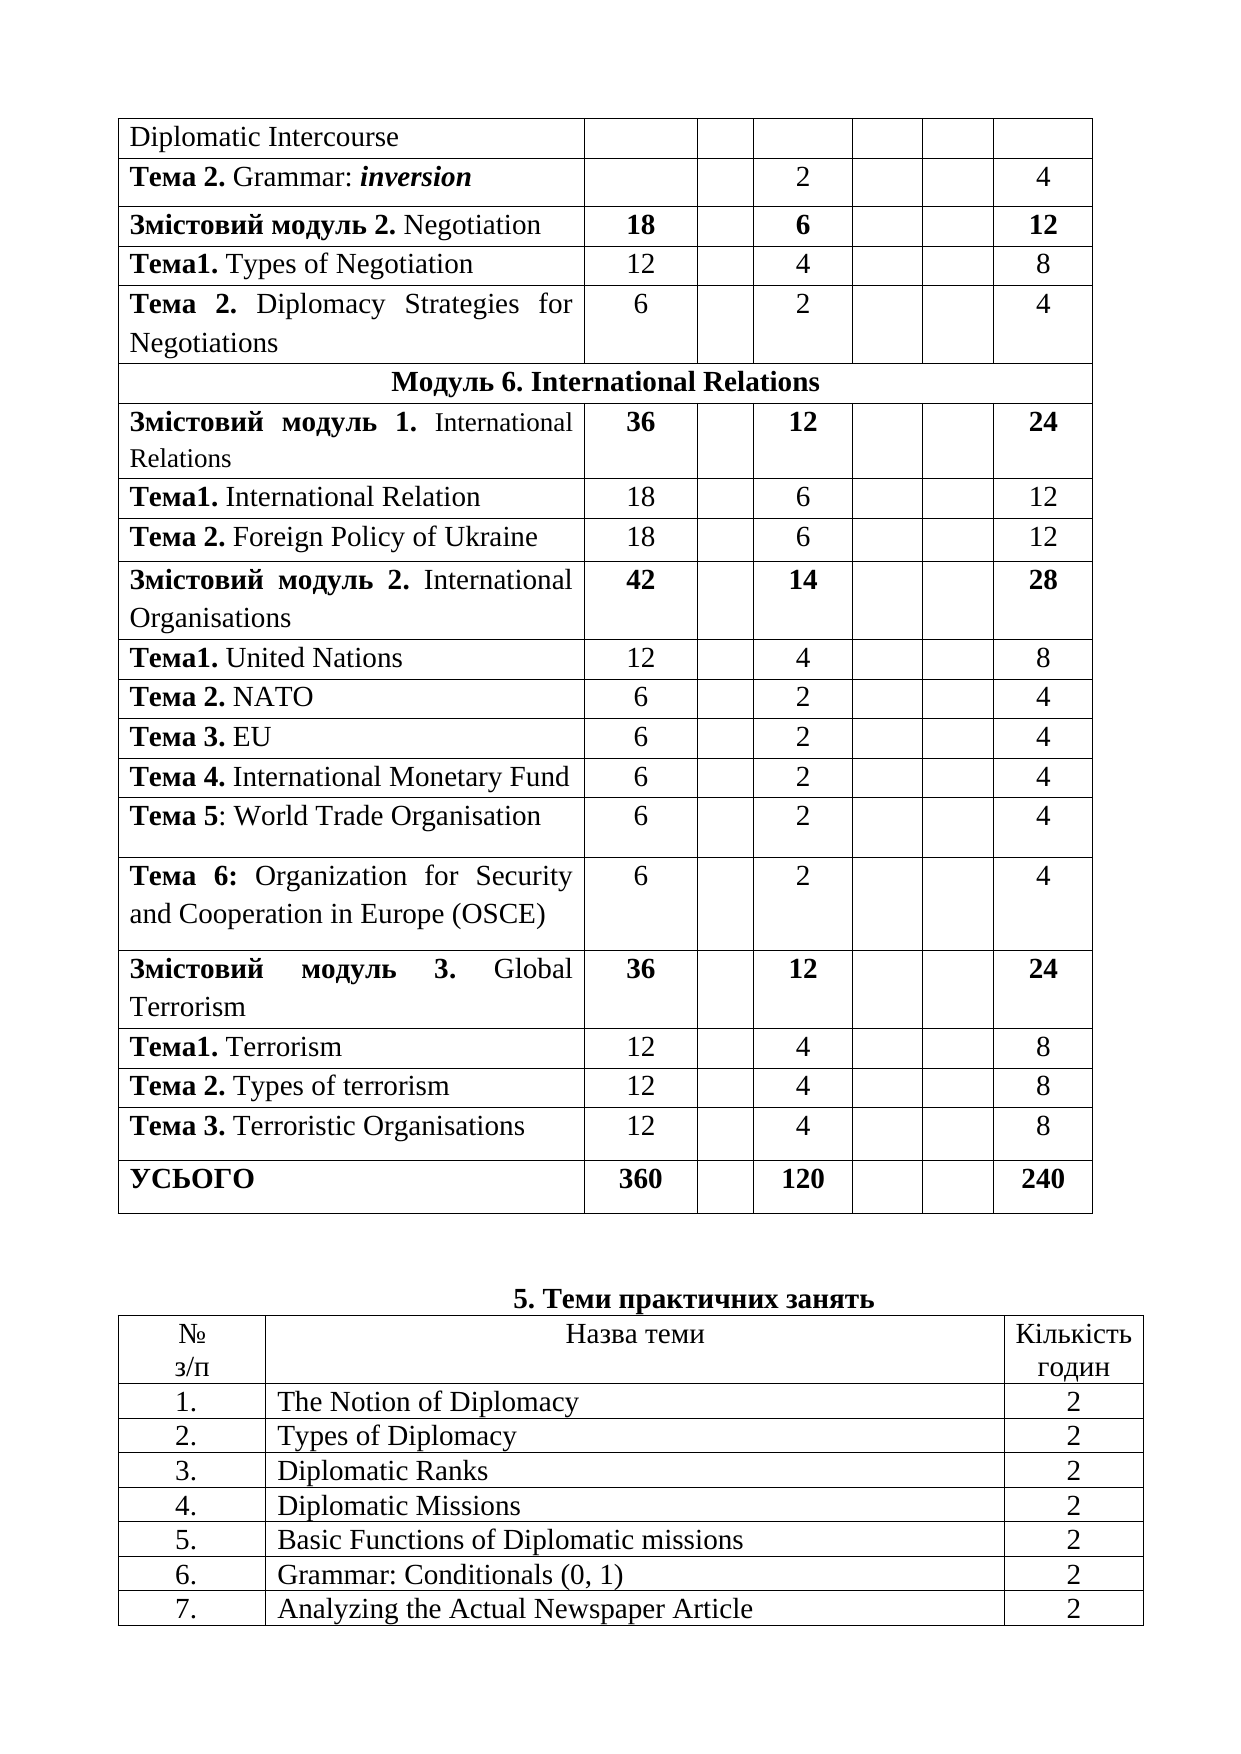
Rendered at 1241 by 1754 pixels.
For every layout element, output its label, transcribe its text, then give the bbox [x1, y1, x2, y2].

table_cell [853, 159, 922, 206]
table_cell [853, 286, 922, 363]
table_cell [698, 680, 753, 718]
table_cell 6 [585, 858, 697, 950]
table_cell [923, 247, 993, 285]
table_cell 24 [994, 951, 1092, 1028]
table_cell УСЬОГО [119, 1161, 584, 1213]
table_cell Тема 3. EU [119, 719, 584, 758]
table_cell [698, 207, 753, 246]
table_cell [923, 562, 993, 639]
table_cell 8 [994, 640, 1092, 678]
table_cell Analyzing the Actual Newspaper Article [266, 1591, 1004, 1625]
table_cell [923, 286, 993, 363]
table_cell 4 [994, 680, 1092, 718]
table_cell 6 [585, 286, 697, 363]
table_cell [119, 1453, 265, 1487]
table_cell [853, 1029, 922, 1067]
table_cell [698, 562, 753, 639]
table_cell [853, 640, 922, 678]
table_cell The Notion of Diplomacy [266, 1384, 1004, 1417]
table_cell Змістовий модуль 3. Global Terrorism [119, 951, 584, 1028]
table_cell [923, 404, 993, 478]
table_cell 120 [754, 1161, 852, 1213]
table_cell 2 [754, 159, 852, 206]
table_cell 8 [994, 1069, 1092, 1107]
table_cell [923, 680, 993, 718]
table_cell 18 [585, 479, 697, 518]
table_cell 4 [994, 159, 1092, 206]
table_cell 4 [754, 1069, 852, 1107]
table_cell Тема1. Types of Negotiation [119, 247, 584, 285]
table_cell [853, 1108, 922, 1160]
table_cell 2 [754, 680, 852, 718]
table_cell 12 [585, 640, 697, 678]
table_cell Diplomatic Missions [266, 1488, 1004, 1521]
table_cell [853, 759, 922, 797]
table_cell [923, 1029, 993, 1067]
table_cell [698, 798, 753, 857]
table_cell [698, 1029, 753, 1067]
table_cell [698, 640, 753, 678]
table_cell [119, 1488, 265, 1521]
table_cell [698, 1069, 753, 1107]
table_cell [923, 640, 993, 678]
table_cell Тема 4. International Monetary Fund [119, 759, 584, 797]
table_cell [119, 1522, 265, 1556]
table_cell [119, 1419, 265, 1452]
table_header № з/п [119, 1316, 265, 1383]
table_cell Змістовий модуль 1. International Relations [119, 404, 584, 478]
table_cell 18 [585, 519, 697, 561]
table_cell 4 [754, 640, 852, 678]
table_cell Basic Functions of Diplomatic missions [266, 1522, 1004, 1556]
table_cell 4 [994, 286, 1092, 363]
table_cell [923, 479, 993, 518]
text 5. Теми практичних занять [236, 1281, 1152, 1315]
table_cell [923, 519, 993, 561]
table_cell 6 [754, 479, 852, 518]
table_cell 12 [754, 951, 852, 1028]
table_cell 2 [1005, 1453, 1143, 1487]
table_cell 6 [585, 759, 697, 797]
table_cell [923, 759, 993, 797]
table_cell [698, 951, 753, 1028]
table_cell Тема 2. Grammar: inversion [119, 159, 584, 206]
table_cell Модуль 6. International Relations [119, 364, 1092, 403]
table_cell [853, 119, 922, 158]
table_cell 42 [585, 562, 697, 639]
table_cell [698, 159, 753, 206]
table_cell Тема 2. Diplomacy Strategies for Negotiations [119, 286, 584, 363]
table_cell 14 [754, 562, 852, 639]
table_cell 36 [585, 404, 697, 478]
table_cell 2 [1005, 1591, 1143, 1625]
table_cell 6 [585, 680, 697, 718]
table_cell 2 [754, 719, 852, 758]
table_cell 36 [585, 951, 697, 1028]
table_cell 4 [994, 858, 1092, 950]
table_cell [853, 519, 922, 561]
table_cell [698, 286, 753, 363]
table_cell Тема 2. Types of terrorism [119, 1069, 584, 1107]
table_cell [853, 404, 922, 478]
table_cell 6 [585, 719, 697, 758]
table_cell 12 [994, 519, 1092, 561]
table_cell [698, 858, 753, 950]
table_cell 4 [994, 759, 1092, 797]
table_cell 12 [994, 479, 1092, 518]
table_cell Тема 5: World Trade Organisation [119, 798, 584, 857]
table_cell [698, 119, 753, 158]
table_cell [923, 159, 993, 206]
table_cell [923, 798, 993, 857]
table_cell 6 [754, 207, 852, 246]
table_cell 6 [585, 798, 697, 857]
table_cell [853, 207, 922, 246]
table_cell Тема 2. NATO [119, 680, 584, 718]
table_cell 12 [585, 1029, 697, 1067]
table_cell 4 [754, 1029, 852, 1067]
table_cell Types of Diplomacy [266, 1419, 1004, 1452]
table_cell 4 [754, 1108, 852, 1160]
table_cell 2 [1005, 1419, 1143, 1452]
table_cell 2 [754, 286, 852, 363]
table_cell 12 [585, 1108, 697, 1160]
table_cell [853, 798, 922, 857]
table_cell Тема1. International Relation [119, 479, 584, 518]
table_cell 2 [1005, 1557, 1143, 1590]
table_cell [853, 719, 922, 758]
table_cell Змістовий модуль 2. International Organisations [119, 562, 584, 639]
table_cell 4 [754, 247, 852, 285]
table_cell 12 [994, 207, 1092, 246]
table_cell [923, 1108, 993, 1160]
table_cell 8 [994, 247, 1092, 285]
table_header Назва теми [266, 1316, 1004, 1383]
table_cell [923, 951, 993, 1028]
table_cell [585, 119, 697, 158]
table_cell [923, 1069, 993, 1107]
table_cell [853, 1069, 922, 1107]
table_cell [119, 1591, 265, 1625]
table_cell 2 [754, 119, 852, 158]
table_cell 6 [754, 519, 852, 561]
table_cell 12 [585, 247, 697, 285]
table_cell 2 [1005, 1488, 1143, 1521]
table_cell [853, 247, 922, 285]
table_cell [698, 719, 753, 758]
table_cell 8 [994, 1108, 1092, 1160]
table_cell [853, 1161, 922, 1213]
table_cell [923, 119, 993, 158]
table_cell [119, 1384, 265, 1417]
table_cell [119, 119, 584, 158]
table_cell 4 [994, 119, 1092, 158]
table_cell [853, 479, 922, 518]
table_cell Тема 6: Organization for Security and Cooperation in Europe (OSCE) [119, 858, 584, 950]
table_cell [853, 951, 922, 1028]
table_header Кількість годин [1005, 1316, 1143, 1383]
table_cell [698, 247, 753, 285]
table_cell Змістовий модуль 2. Negotiation [119, 207, 584, 246]
table_cell [923, 1161, 993, 1213]
table_cell Тема 2. Foreign Policy of Ukraine [119, 519, 584, 561]
table_cell [853, 858, 922, 950]
table_cell 8 [994, 1029, 1092, 1067]
table_cell Тема1. United Nations [119, 640, 584, 678]
table_cell 2 [754, 798, 852, 857]
table_cell 28 [994, 562, 1092, 639]
table_cell 4 [994, 798, 1092, 857]
table_cell 12 [754, 404, 852, 478]
table_cell 4 [994, 719, 1092, 758]
table_cell Grammar: Conditionals (0, 1) [266, 1557, 1004, 1590]
table_cell [698, 1108, 753, 1160]
table_cell [923, 719, 993, 758]
table_cell [923, 207, 993, 246]
table_cell 12 [585, 1069, 697, 1107]
table_cell [923, 858, 993, 950]
table_cell 2 [1005, 1522, 1143, 1556]
table_cell [698, 519, 753, 561]
table_cell Тема1. Terrorism [119, 1029, 584, 1067]
table_cell [698, 479, 753, 518]
table_cell Diplomatic Ranks [266, 1453, 1004, 1487]
table_cell 18 [585, 207, 697, 246]
table_cell [853, 680, 922, 718]
table_cell 2 [1005, 1384, 1143, 1417]
table_cell 240 [994, 1161, 1092, 1213]
table_cell 360 [585, 1161, 697, 1213]
table_cell [853, 562, 922, 639]
table_cell [698, 1161, 753, 1213]
table_cell 2 [754, 759, 852, 797]
table_cell [119, 1557, 265, 1590]
table_cell [698, 404, 753, 478]
table_cell 24 [994, 404, 1092, 478]
table_cell Тема 3. Terroristic Organisations [119, 1108, 584, 1160]
table_cell 2 [754, 858, 852, 950]
table_cell [585, 159, 697, 206]
table_cell [698, 759, 753, 797]
